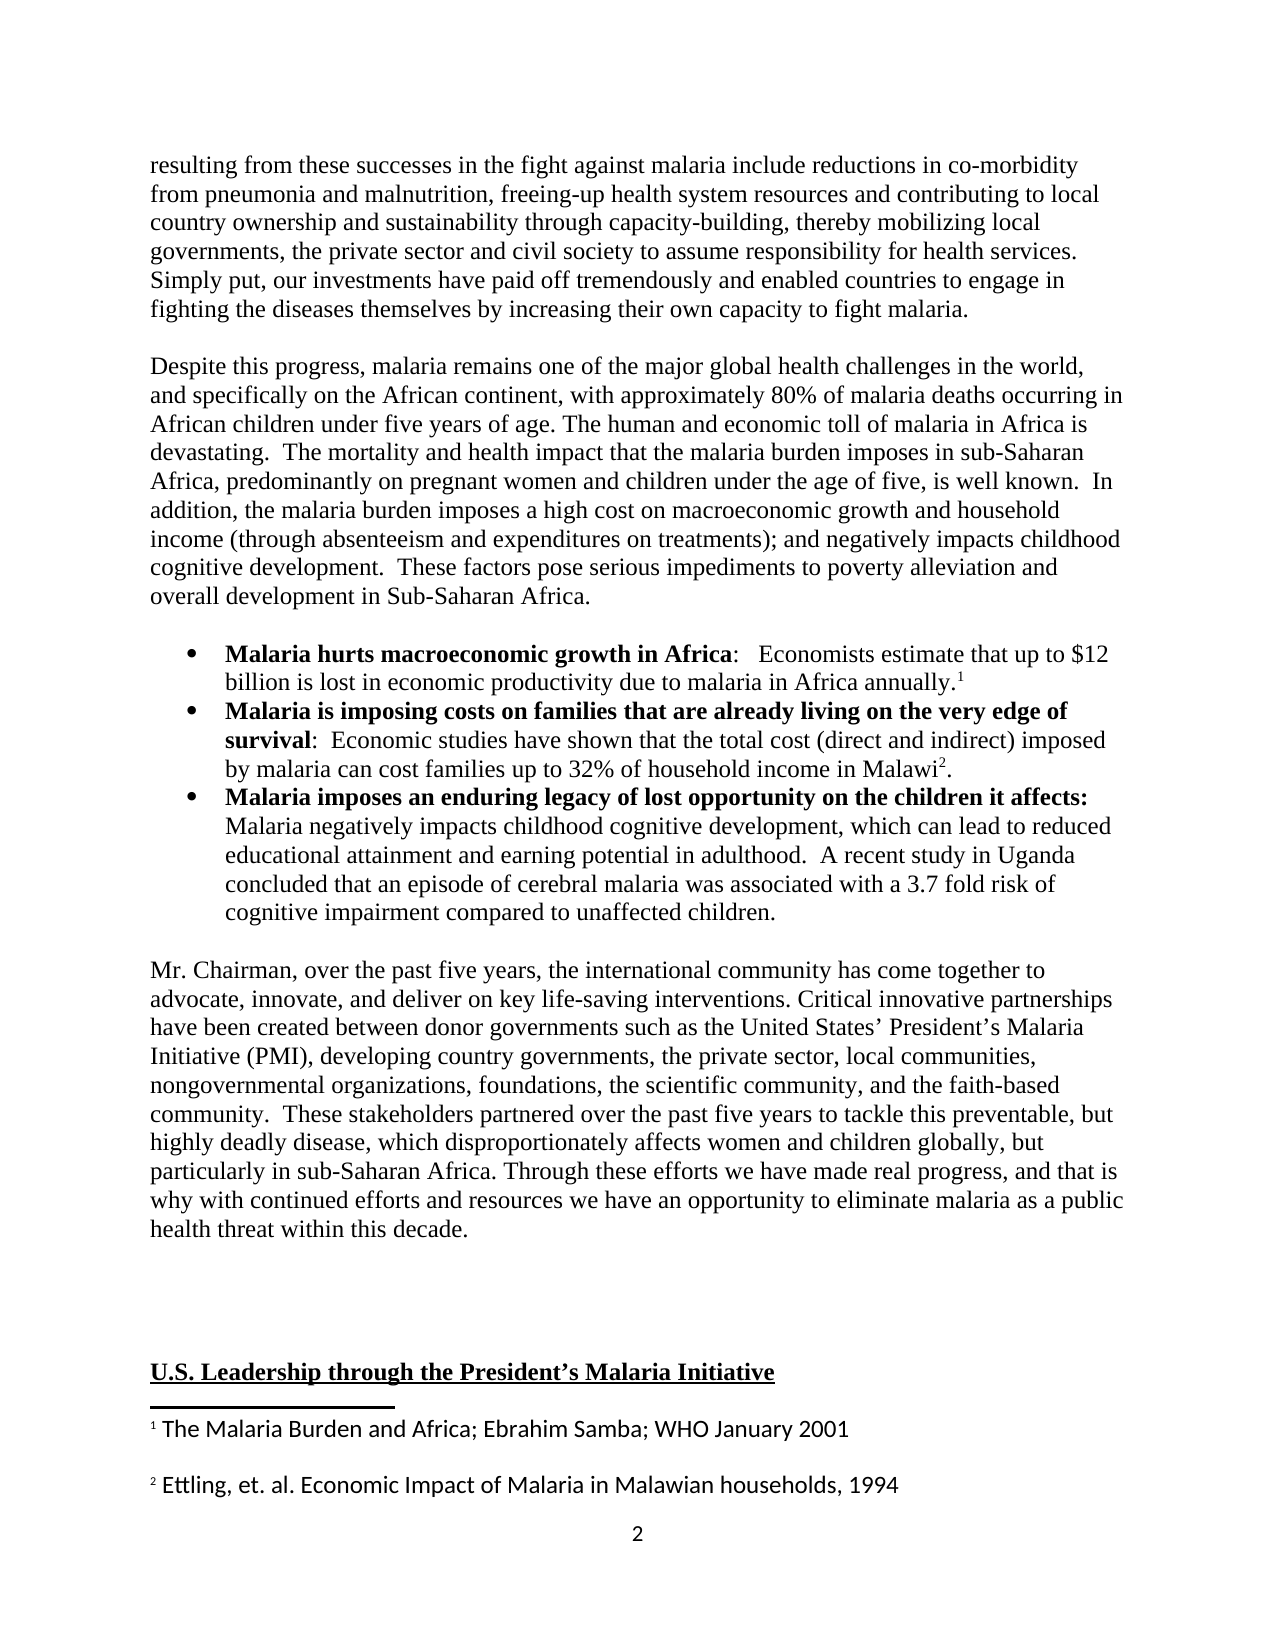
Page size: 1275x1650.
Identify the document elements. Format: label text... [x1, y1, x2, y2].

text Mr. Chairman, over the past five years, the international community has come together to advocate, innovate, and deliver on key life-saving interventions. Critical innovative partnerships have been created between donor governments such as the United States’ President’s Malaria Initiative (PMI), developing country governments, the private sector, local communities, nongovernmental organizations, foundations, the scientific community, and the faith-based community. These stakeholders partnered over the past five years to tackle this preventable, but highly deadly disease, which disproportionately affects women and children globally, but particularly in sub-Saharan Africa. Through these efforts we have made real progress, and that is why with continued efforts and resources we have an opportunity to eliminate malaria as a public health threat within this decade. [150, 955, 1125, 1242]
list Malaria imposes an enduring legacy of lost opportunity on the children it affects: Malaria negatively impacts childhood cognitive development, which can lead to reduced educational attainment and earning potential in adulthood. A recent study in Uganda concluded that an episode of cerebral malaria was associated with a 3.7 fold risk of cognitive impairment compared to unaffected children. [187, 782, 1125, 926]
list Malaria is imposing costs on families that are already living on the very edge of survival: Economic studies have shown that the total cost (direct and indirect) imposed by malaria can cost families up to 32% of household income in Malawi. [187, 696, 1125, 782]
list Malaria hurts macroeconomic growth in Africa: Economists estimate that up to $12 billion is lost in economic productivity due to malaria in Africa annually. [187, 639, 1125, 696]
text Despite this progress, malaria remains one of the major global health challenges in the world, and specifically on the African continent, with approximately 80% of malaria deaths occurring in African children under five years of age. The human and economic toll of malaria in Africa is devastating. The mortality and health impact that the malaria burden imposes in sub-Saharan Africa, predominantly on pregnant women and children under the age of five, is well known. In addition, the malaria burden imposes a high cost on macroeconomic growth and household income (through absenteeism and expenditures on treatments); and negatively impacts childhood cognitive development. These factors pose serious impediments to poverty alleviation and overall development in Sub-Saharan Africa. [150, 351, 1125, 610]
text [150, 150, 1125, 322]
text U.S. Leadership through the President’s Malaria Initiative [150, 1357, 1125, 1386]
